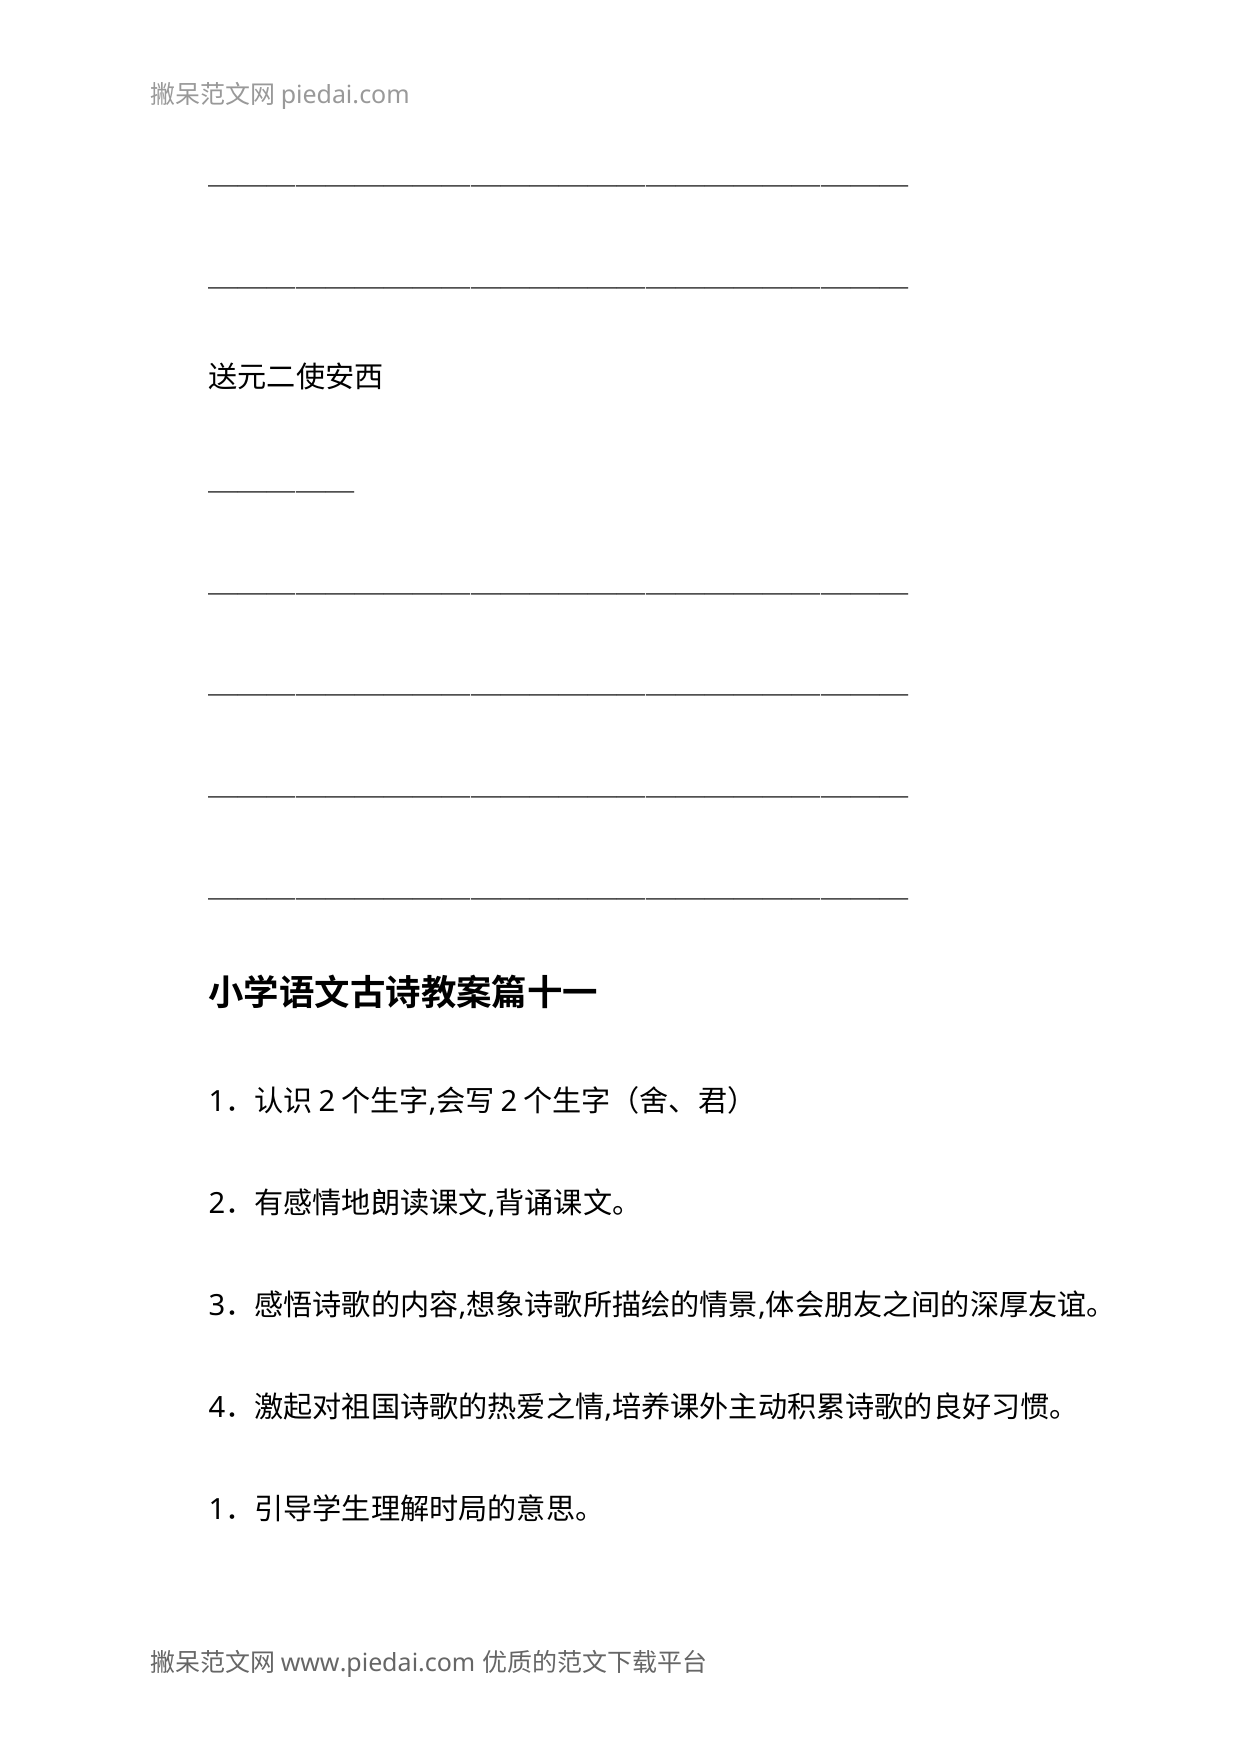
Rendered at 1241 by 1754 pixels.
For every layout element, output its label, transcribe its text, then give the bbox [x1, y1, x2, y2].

text 4．激起对祖国诗歌的热爱之情,培养课外主动积累诗歌的良好习惯。 [150, 1383, 1090, 1426]
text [150, 150, 1090, 192]
text ＿＿＿＿＿＿＿＿＿＿＿＿＿＿＿＿＿＿＿＿＿＿＿＿ [150, 862, 1090, 905]
text ＿＿＿＿＿＿＿＿＿＿＿＿＿＿＿＿＿＿＿＿＿＿＿＿ [150, 659, 1090, 701]
text 2．有感情地朗读课文,背诵课文。 [150, 1179, 1090, 1222]
text ＿＿＿＿＿＿＿＿＿＿＿＿＿＿＿＿＿＿＿＿＿＿＿＿ [150, 557, 1090, 599]
text ＿＿＿＿＿ [150, 455, 1090, 498]
text ＿＿＿＿＿＿＿＿＿＿＿＿＿＿＿＿＿＿＿＿＿＿＿＿ [150, 761, 1090, 803]
text 送元二使安西 [150, 353, 1090, 396]
text 3．感悟诗歌的内容,想象诗歌所描绘的情景,体会朋友之间的深厚友谊。 [150, 1282, 1090, 1324]
text 小学语文古诗教案篇十一 [150, 964, 1090, 1015]
text 1．引导学生理解时局的意思。 [150, 1486, 1090, 1528]
text 1．认识2个生字,会写2个生字（舍、君） [150, 1078, 1090, 1120]
text ＿＿＿＿＿＿＿＿＿＿＿＿＿＿＿＿＿＿＿＿＿＿＿＿ [150, 252, 1090, 294]
